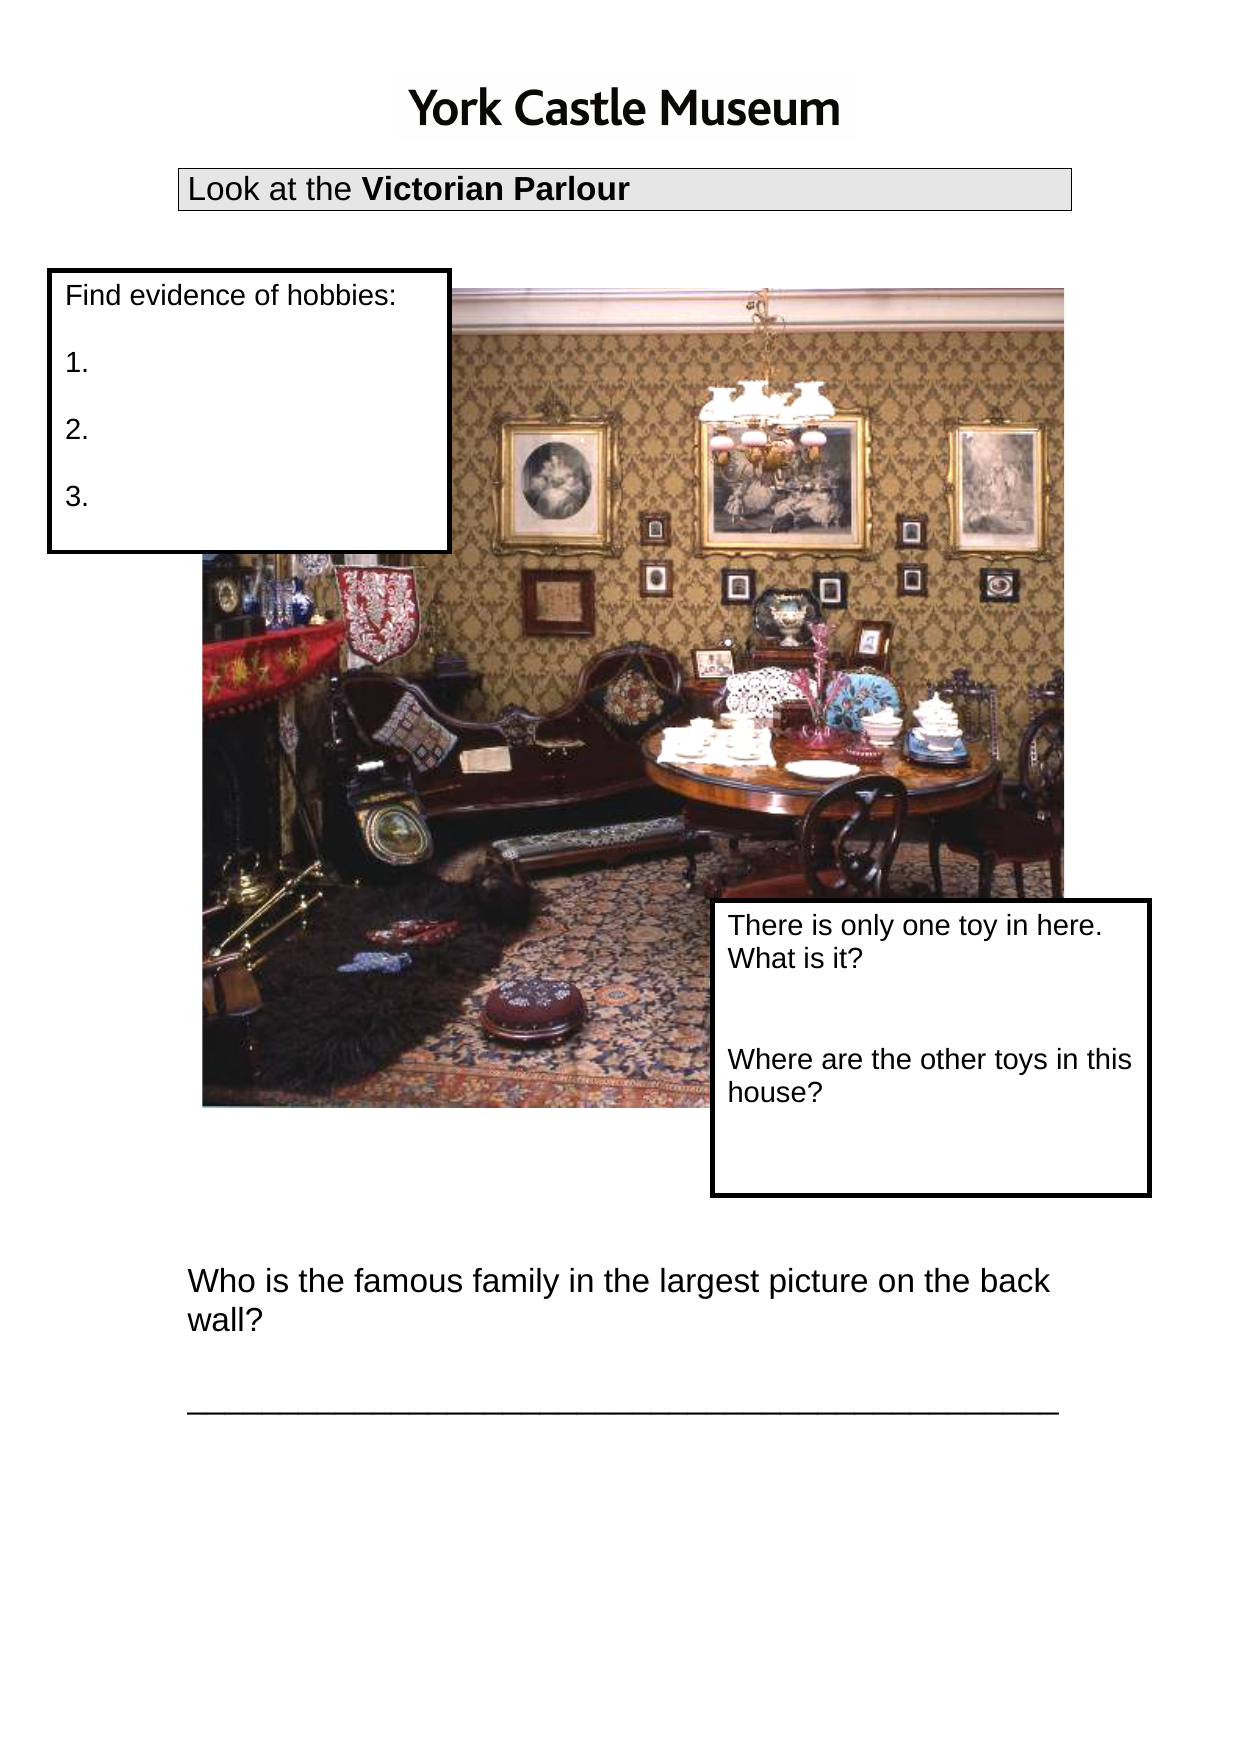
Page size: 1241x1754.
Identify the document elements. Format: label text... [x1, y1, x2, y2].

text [187, 1377, 1062, 1415]
text Who is the famous family in the largest picture on the back wall? [187, 1261, 1062, 1338]
picture [393, 73, 857, 140]
text Look at the Victorian Parlour [179, 169, 1071, 210]
